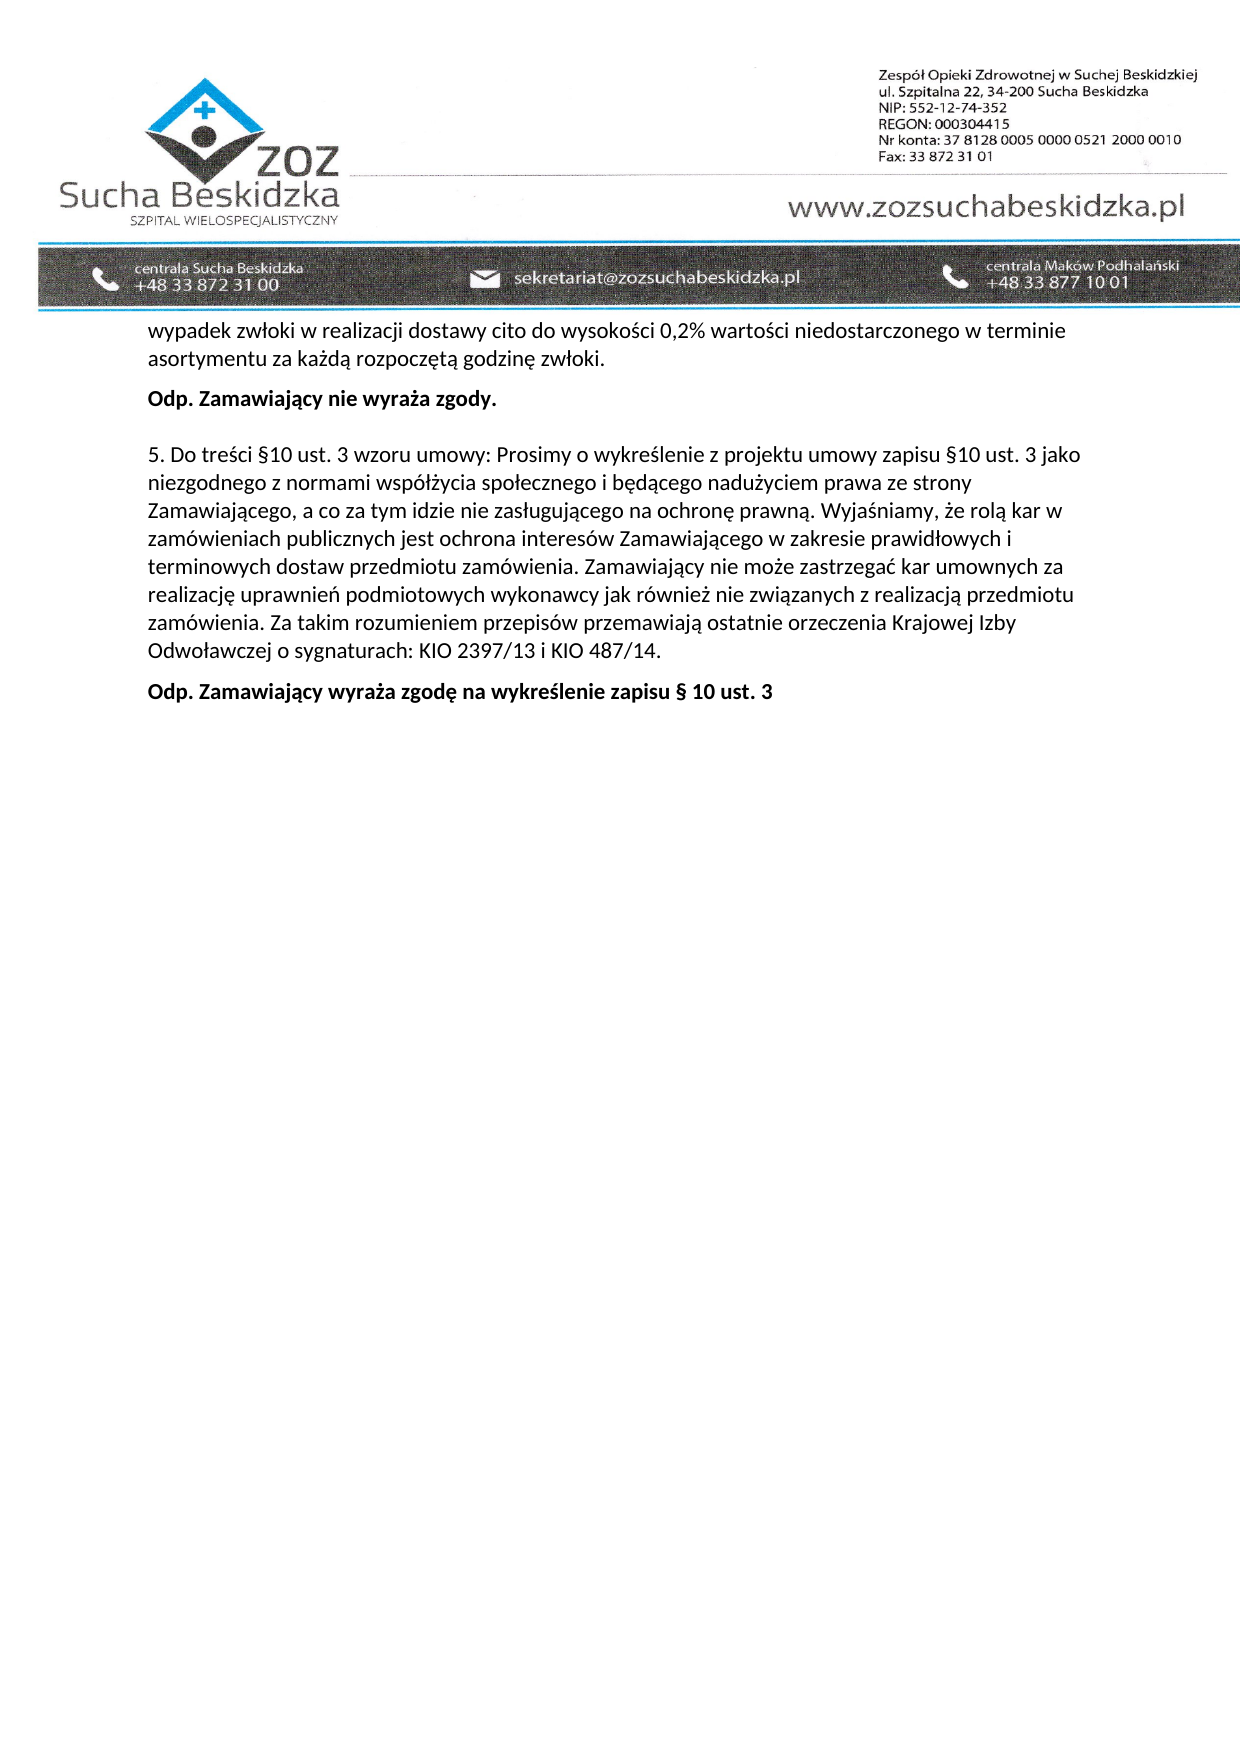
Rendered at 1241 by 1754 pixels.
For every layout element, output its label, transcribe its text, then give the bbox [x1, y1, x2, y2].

text Odp. Zamawiający nie wyraża zgody. 5. Do treści §10 ust. 3 wzoru umowy: Prosimy o wykreślenie z projektu umowy zapisu §10 ust. 3 jako niezgodnego z normami współżycia społecznego i będącego nadużyciem prawa ze strony Zamawiającego, a co za tym idzie nie zasługującego na ochronę prawną. Wyjaśniamy, że rolą kar w zamówieniach publicznych jest ochrona interesów Zamawiającego w zakresie prawidłowych i terminowych dostaw przedmiotu zamówienia. Zamawiający nie może zastrzegać kar umownych za realizację uprawnień podmiotowych wykonawcy jak również nie związanych z realizacją przedmiotu zamówienia. Za takim rozumieniem przepisów przemawiają ostatnie orzeczenia Krajowej Izby Odwoławczej o sygnaturach: KIO 2397/13 i KIO 487/14. [148, 384, 1093, 664]
text Odp. Zamawiający wyraża zgodę na wykreślenie zapisu § 10 ust. 3 [148, 677, 1093, 705]
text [148, 148, 1093, 372]
picture [32, 67, 1240, 316]
